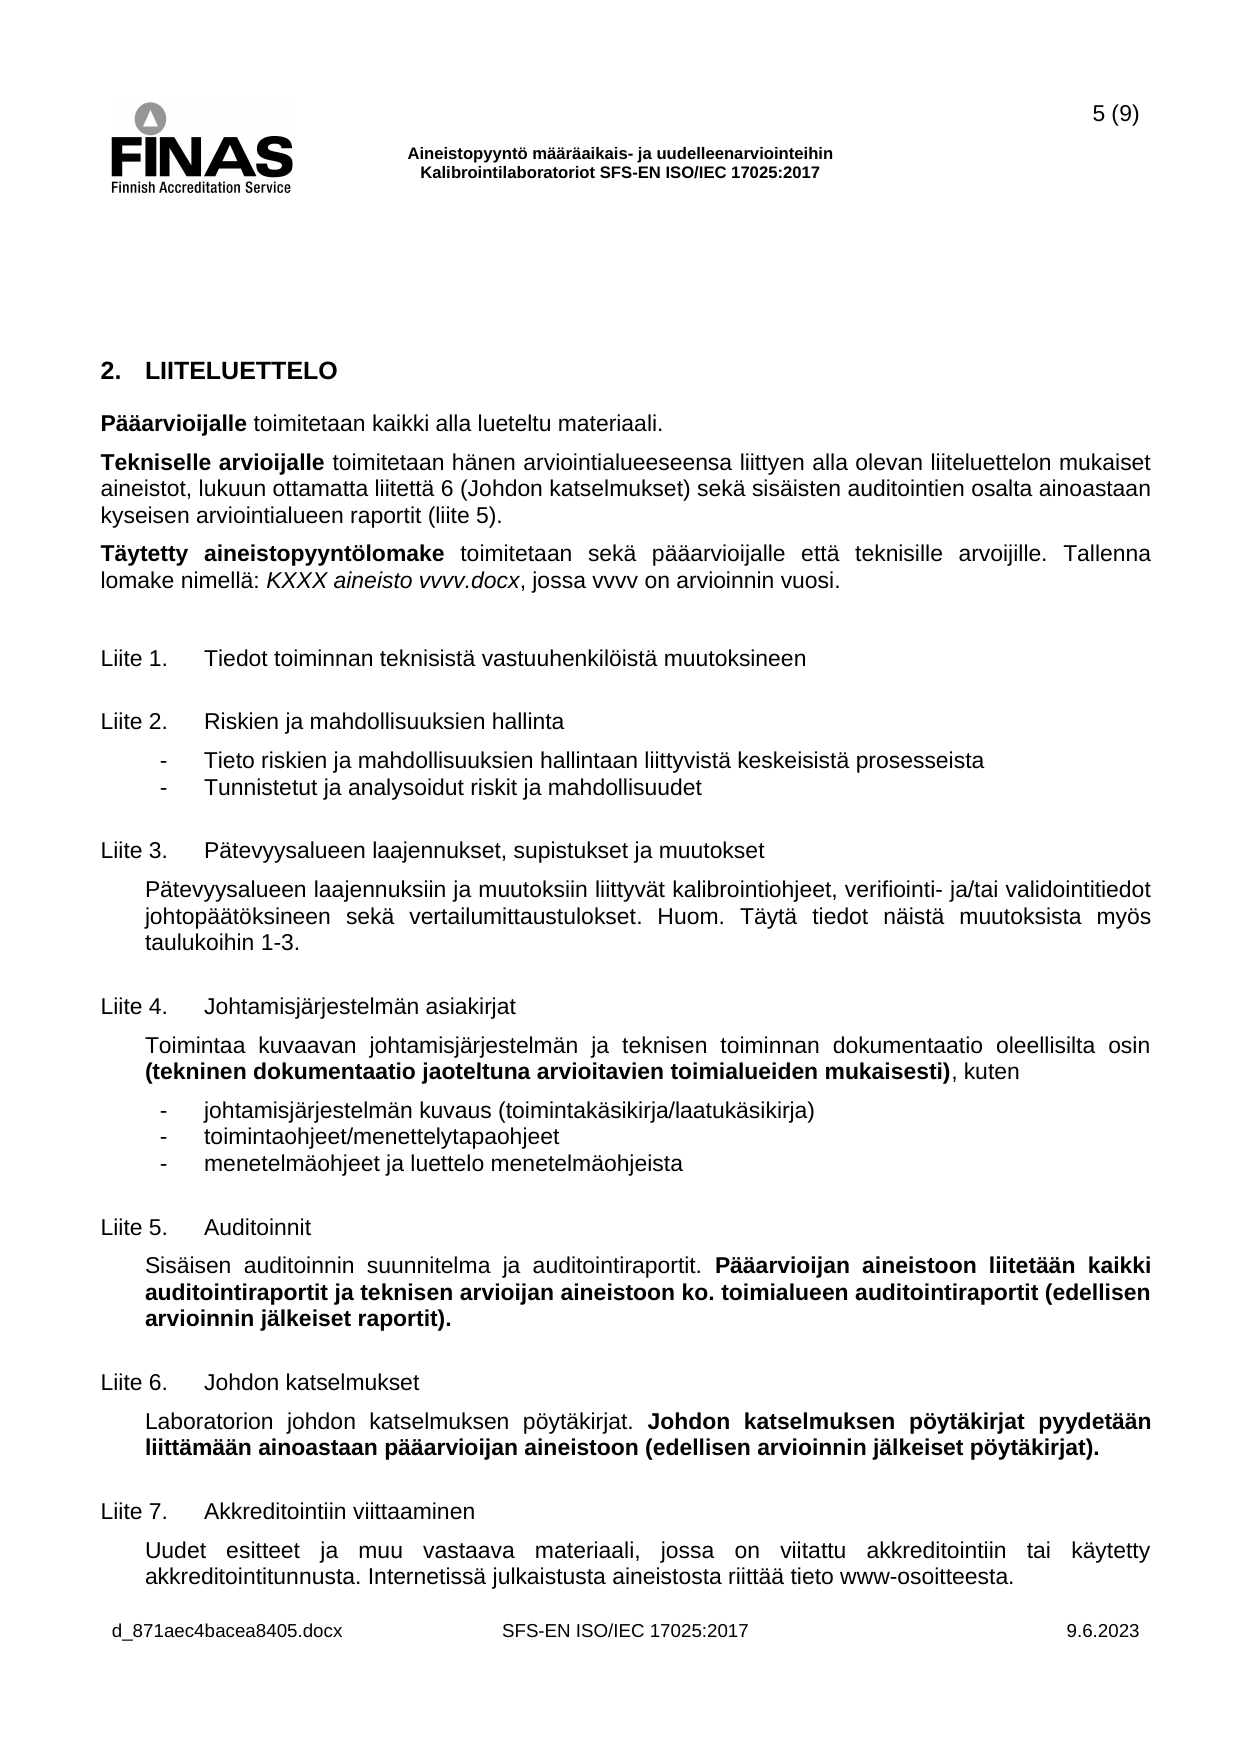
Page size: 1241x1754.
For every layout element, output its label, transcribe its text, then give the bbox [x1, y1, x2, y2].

list Tunnistetut ja analysoidut riskit ja mahdollisuudet [159, 773, 1152, 800]
list Toimintaa kuvaavan johtamisjärjestelmän ja teknisen toiminnan dokumentaatio oleellisilta osin (tekninen dokumentaatio jaoteltuna arvioitavien toimialueiden mukaisesti), kuten [145, 1032, 1152, 1084]
picture [111, 99, 293, 193]
list toimintaohjeet/menettelytapaohjeet [159, 1123, 1152, 1149]
list Pätevyysalueen laajennukset, supistukset ja muutokset [100, 837, 1152, 864]
list Sisäisen auditoinnin suunnitelma ja auditointiraportit. Pääarvioijan aineistoon liitetään kaikki auditointiraportit ja teknisen arvioijan aineistoon ko. toimialueen auditointiraportit (edellisen arvioinnin jälkeiset raportit). [145, 1252, 1152, 1331]
subtitle LIITELUETTELO [100, 356, 1152, 385]
text Täytetty aineistopyyntölomake toimitetaan sekä pääarvioijalle että teknisille arvoijille. Tallenna lomake nimellä: KXXX aineisto vvvv.docx, jossa vvvv on arvioinnin vuosi. [100, 540, 1152, 593]
list Pätevyysalueen laajennuksiin ja muutoksiin liittyvät kalibrointiohjeet, verifiointi- ja/tai validointitiedot johtopäätöksineen sekä vertailumittaustulokset. Huom. Täytä tiedot näistä muutoksista myös taulukoihin 1-3. [145, 876, 1152, 955]
list Tieto riskien ja mahdollisuuksien hallintaan liittyvistä keskeisistä prosesseista [159, 747, 1152, 773]
list johtamisjärjestelmän kuvaus (toimintakäsikirja/laatukäsikirja) [159, 1097, 1152, 1123]
list Johtamisjärjestelmän asiakirjat [100, 993, 1152, 1019]
list Tiedot toiminnan teknisistä vastuuhenkilöistä muutoksineen [100, 644, 1152, 671]
list Riskien ja mahdollisuuksien hallinta [100, 708, 1152, 735]
list Laboratorion johdon katselmuksen pöytäkirjat. Johdon katselmuksen pöytäkirjat pyydetään liittämään ainoastaan pääarvioijan aineistoon (edellisen arvioinnin jälkeiset pöytäkirjat). [145, 1408, 1152, 1460]
list Uudet esitteet ja muu vastaava materiaali, jossa on viitattu akkreditointiin tai käytetty akkreditointitunnusta. Internetissä julkaistusta aineistosta riittää tieto www-osoitteesta. [145, 1537, 1152, 1589]
list Auditoinnit [100, 1213, 1152, 1240]
list menetelmäohjeet ja luettelo menetelmäohjeista [159, 1149, 1152, 1176]
list Johdon katselmukset [100, 1369, 1152, 1395]
list Akkreditointiin viittaaminen [100, 1498, 1152, 1524]
list Pääarvioijalle toimitetaan kaikki alla lueteltu materiaali. [100, 410, 1152, 436]
text Tekniselle arvioijalle toimitetaan hänen arviointialueeseensa liittyen alla olevan liiteluettelon mukaiset aineistot, lukuun ottamatta liitettä 6 (Johdon katselmukset) sekä sisäisten auditointien osalta ainoastaan kyseisen arviointialueen raportit (liite 5). [100, 449, 1152, 528]
